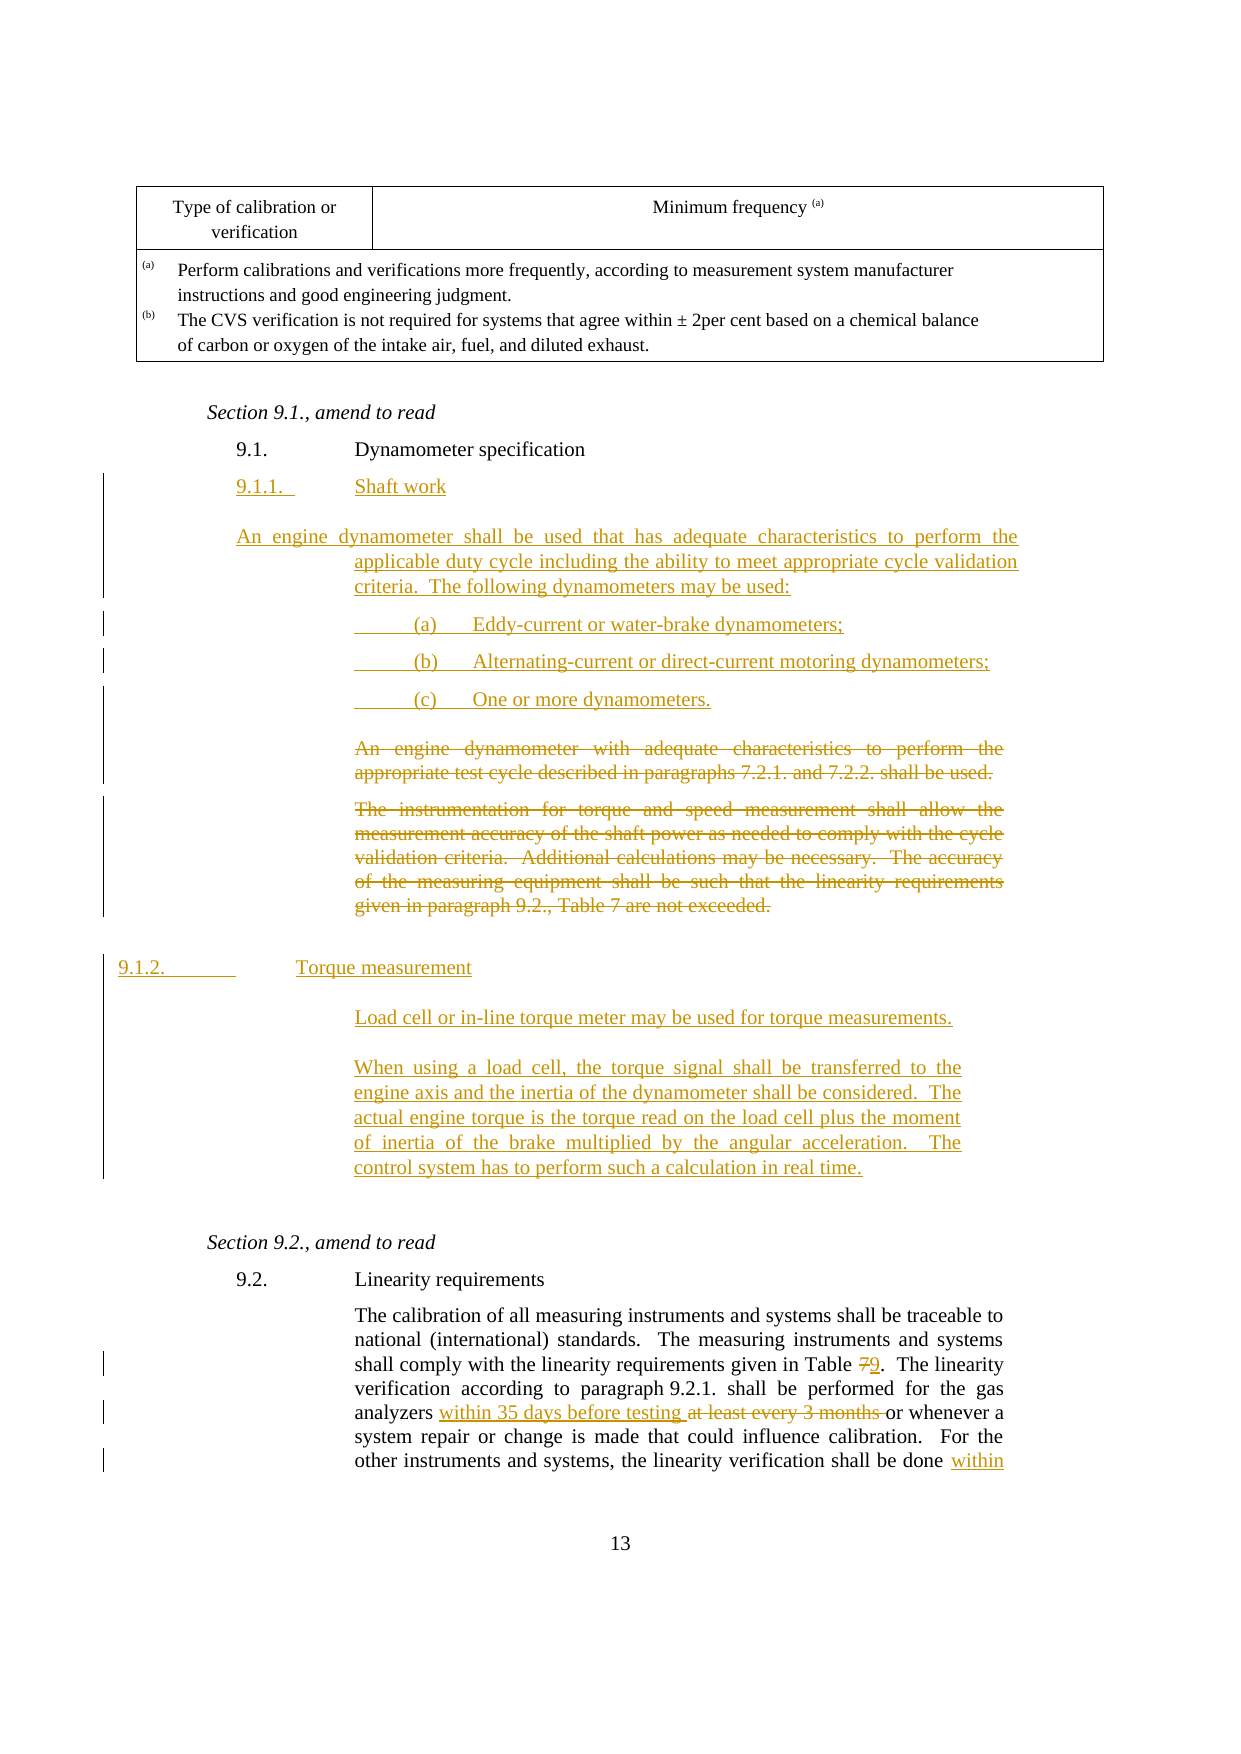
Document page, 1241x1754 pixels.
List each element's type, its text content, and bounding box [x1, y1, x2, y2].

table_cell (a) Perform calibrations and verifications more frequently, according to measurement system manufacturer instructions and good engineering judgment. (b) The CVS verification is not required for systems that agree within ± 2per cent based on a chemical balance of carbon or oxygen of the intake air, fuel, and diluted exhaust. [137, 250, 1103, 361]
text 9.2. Linearity requirements [236, 1267, 1004, 1291]
text Section 9.2., amend to read [148, 1229, 962, 1254]
text 9.1. Dynamometer specification [236, 437, 1004, 461]
table_header Minimum frequency (a) [373, 187, 1103, 249]
table_header Type of calibration or verification [137, 187, 372, 249]
text Section 9.1., amend to read [148, 399, 962, 424]
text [236, 1303, 1004, 1472]
